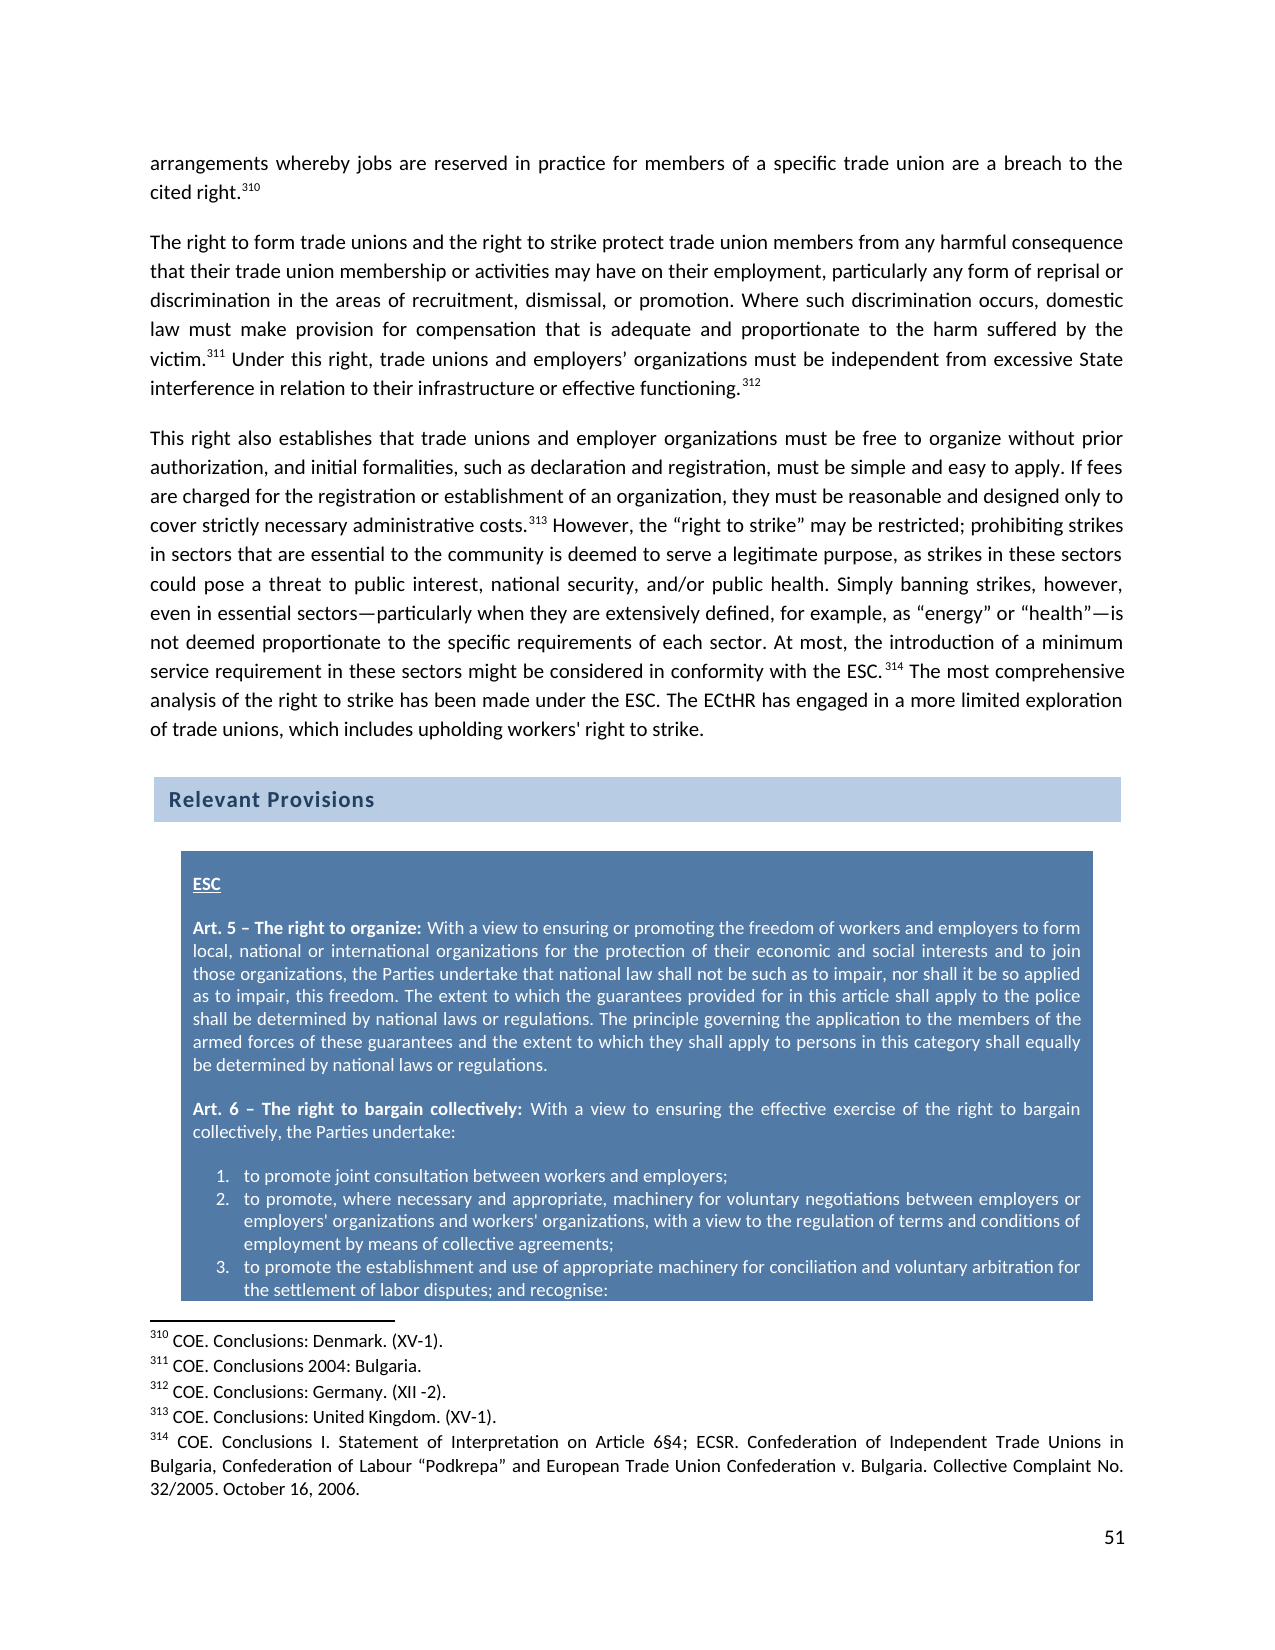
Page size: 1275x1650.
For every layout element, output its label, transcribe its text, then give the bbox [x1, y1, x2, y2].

text This right also establishes that trade unions and employer organizations must be free to organize without prior authorization, and initial formalities, such as declaration and registration, must be simple and easy to apply. If fees are charged for the registration or establishment of an organization, they must be reasonable and designed only to cover strictly necessary administrative costs. However, the “right to strike” may be restricted; prohibiting strikes in sectors that are essential to the community is deemed to serve a legitimate purpose, as strikes in these sectors could pose a threat to public interest, national security, and/or public health. Simply banning strikes, however, even in essential sectors—particularly when they are extensively defined, for example, as “energy” or “health”—is not deemed proportionate to the specific requirements of each sector. At most, the introduction of a minimum service requirement in these sectors might be considered in conformity with the ESC. The most comprehensive analysis of the right to strike has been made under the ESC. The ECtHR has engaged in a more limited exploration of trade unions, which includes upholding workers' right to strike. [150, 425, 1125, 742]
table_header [181, 851, 1093, 1301]
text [150, 150, 1125, 204]
text The right to form trade unions and the right to strike protect trade union members from any harmful consequence that their trade union membership or activities may have on their employment, particularly any form of reprisal or discrimination in the areas of recruitment, dismissal, or promotion. Where such discrimination occurs, domestic law must make provision for compensation that is adequate and proportionate to the harm suffered by the victim. Under this right, trade unions and employers’ organizations must be independent from excessive State interference in relation to their infrastructure or effective functioning. [150, 229, 1125, 400]
subtitle Relevant Provisions [160, 783, 1114, 816]
